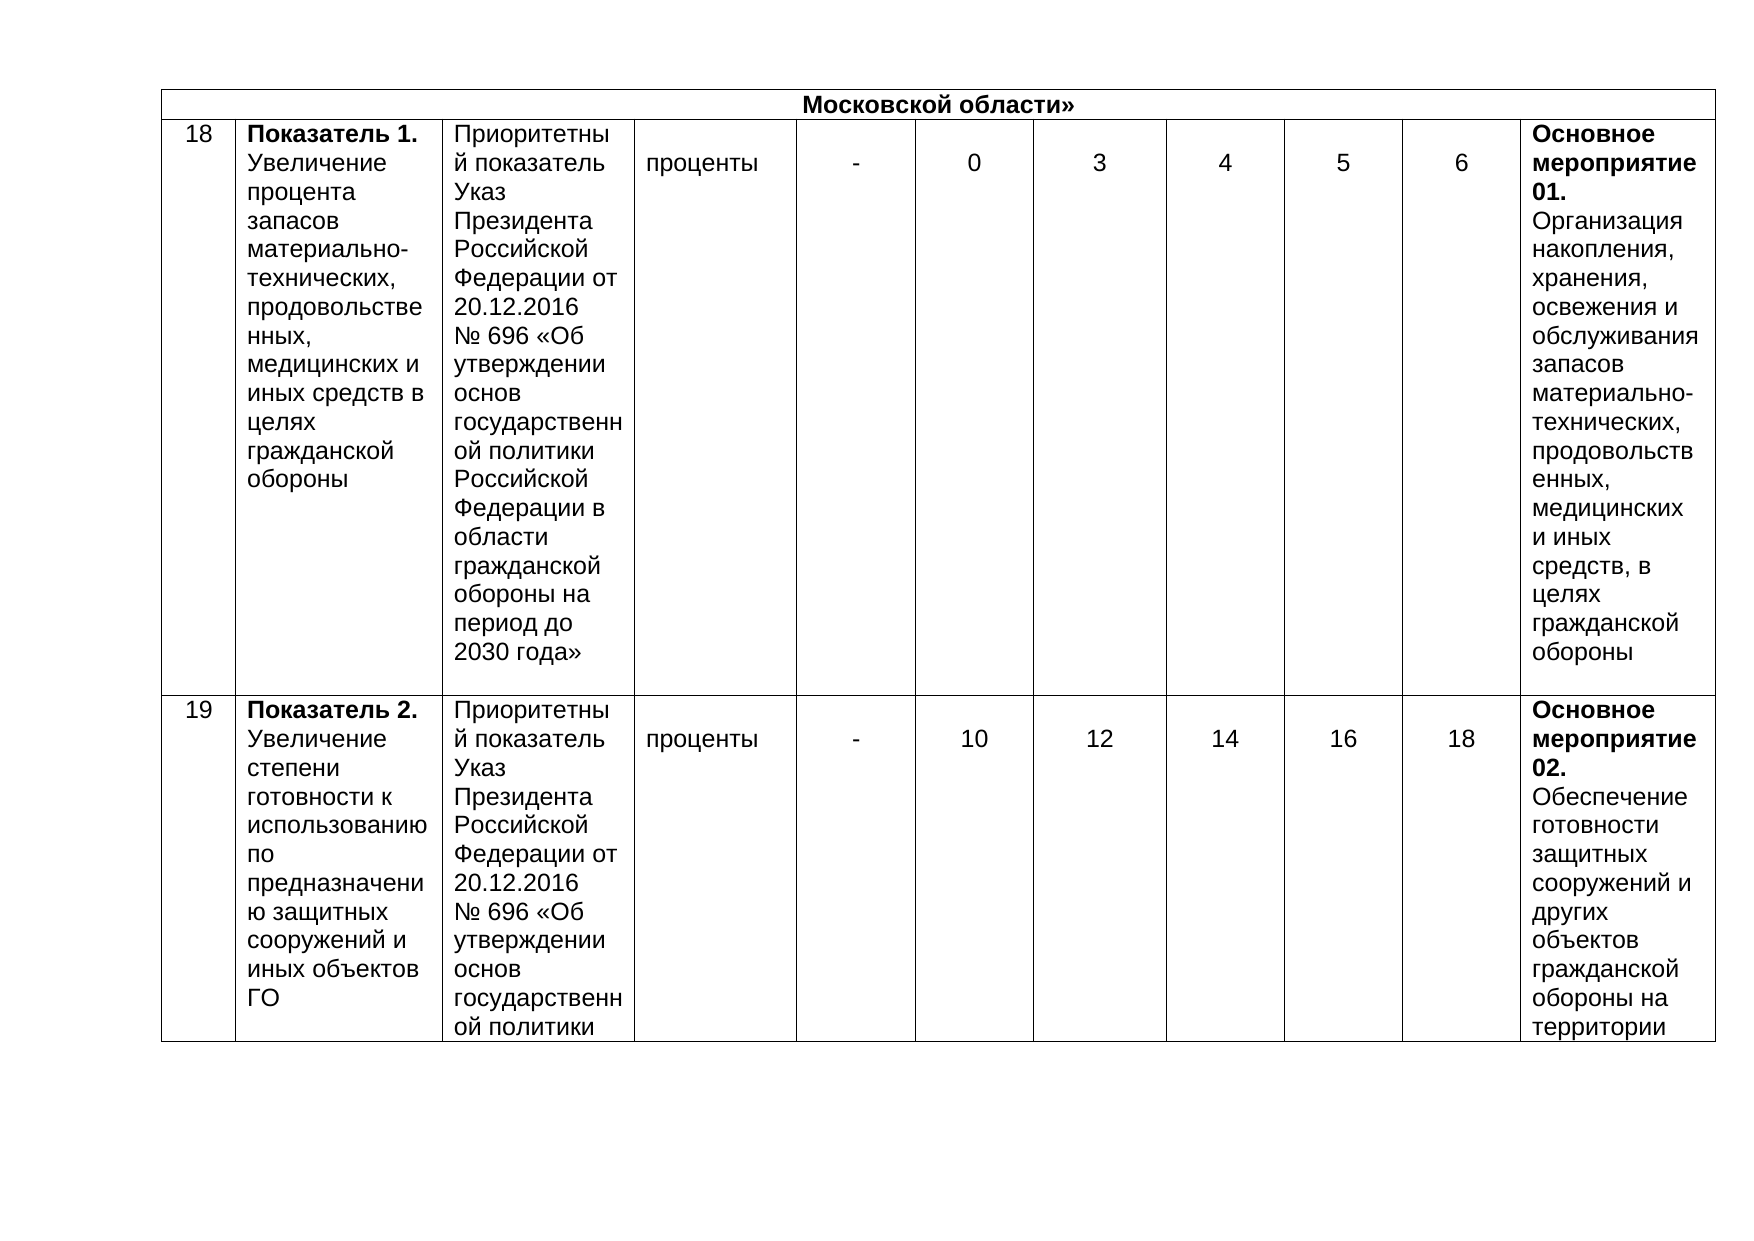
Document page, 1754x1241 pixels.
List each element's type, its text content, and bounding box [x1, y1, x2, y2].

table_cell проценты [635, 120, 796, 694]
table_cell 3 [1034, 120, 1166, 694]
table_cell Основное мероприятие 01. Организация накопления, хранения, освежения и обслуживания запасов материально-технических, продовольственных, медицинских и иных средств, в целях гражданской обороны [1521, 120, 1715, 694]
table_cell 18 [162, 120, 235, 694]
table_cell 12 [1034, 696, 1166, 1041]
table_cell 0 [916, 120, 1033, 694]
table_cell 19 [162, 696, 235, 1041]
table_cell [162, 90, 1715, 118]
table_cell 18 [1403, 696, 1520, 1041]
table_cell - [797, 120, 915, 694]
table_cell проценты [635, 696, 796, 1041]
table_cell 10 [916, 696, 1033, 1041]
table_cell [236, 696, 442, 1041]
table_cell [443, 696, 634, 1041]
table_cell 4 [1167, 120, 1284, 694]
table_cell - [797, 696, 915, 1041]
table_cell 5 [1285, 120, 1402, 694]
table_cell Показатель 1. Увеличение процента запасов материально-технических, продовольственных, медицинских и иных средств в целях гражданской обороны [236, 120, 442, 694]
table_cell 6 [1403, 120, 1520, 694]
table_cell 14 [1167, 696, 1284, 1041]
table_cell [1521, 696, 1715, 1041]
table_cell 16 [1285, 696, 1402, 1041]
